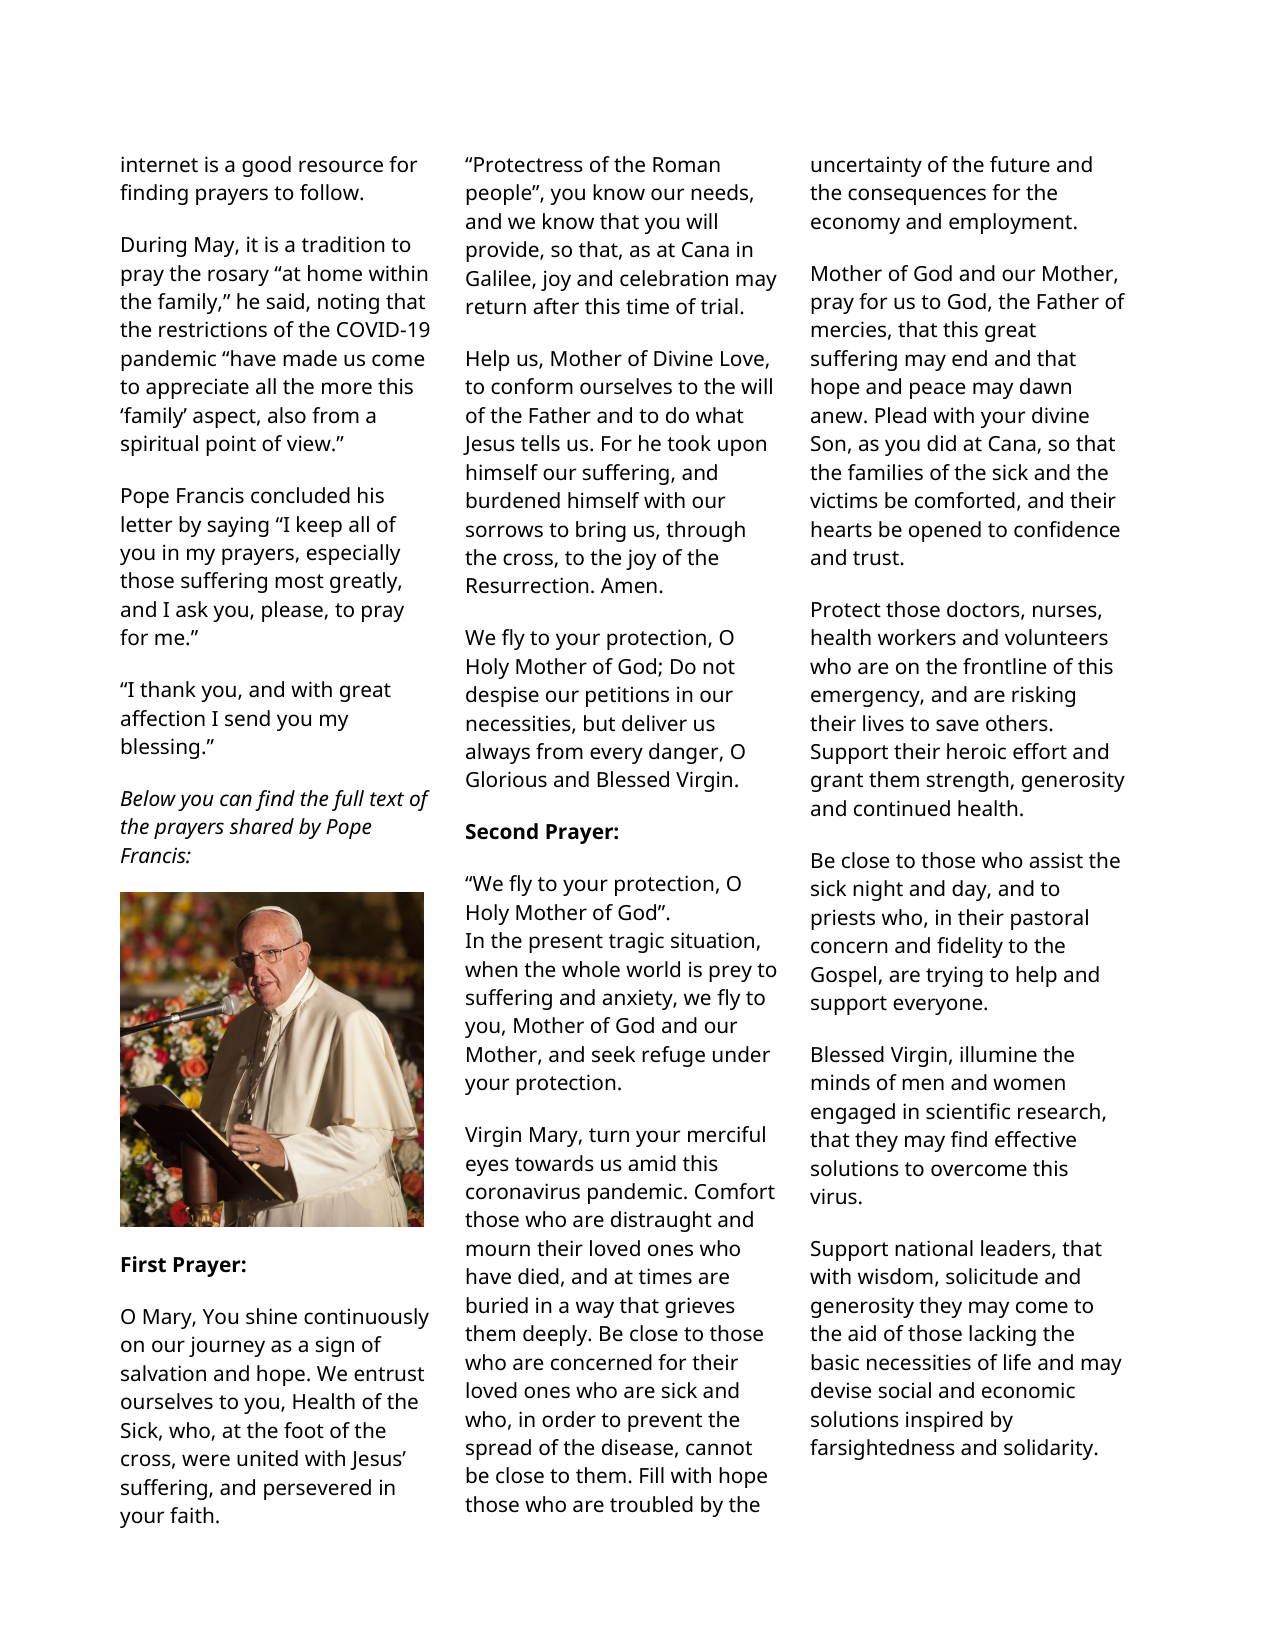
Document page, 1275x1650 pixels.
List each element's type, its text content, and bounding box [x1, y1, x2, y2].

text Below you can find the full text of the prayers shared by Pope Francis: [120, 784, 435, 869]
text Be close to those who assist the sick night and day, and to priests who, in their pastoral concern and fidelity to the Gospel, are trying to help and support everyone. [810, 846, 1125, 1017]
text First Prayer: [120, 1250, 435, 1279]
text Mother of God and our Mother, pray for us to God, the Father of mercies, that this great suffering may end and that hope and peace may dawn anew. Plead with your divine Son, as you did at Cana, so that the families of the sick and the victims be comforted, and their hearts be opened to confidence and trust. [810, 259, 1125, 572]
text “We fly to your protection, O Holy Mother of God”. In the present tragic situation, when the whole world is prey to suffering and anxiety, we fly to you, Mother of God and our Mother, and seek refuge under your protection. [465, 869, 780, 1097]
picture [120, 892, 424, 1227]
text We fly to your protection, O Holy Mother of God; Do not despise our petitions in our necessities, but deliver us always from every danger, O Glorious and Blessed Virgin. [465, 623, 780, 794]
text Support national leaders, that with wisdom, solicitude and generosity they may come to the aid of those lacking the basic necessities of life and may devise social and economic solutions inspired by farsightedness and solidarity. [810, 1234, 1125, 1462]
text Second Prayer: [465, 817, 780, 846]
text Blessed Virgin, illumine the minds of men and women engaged in scientific research, that they may find effective solutions to overcome this virus. [810, 1040, 1125, 1211]
text “Protectress of the Roman people”, you know our needs, and we know that you will provide, so that, as at Cana in Galilee, joy and celebration may return after this time of trial. [465, 150, 780, 321]
text During May, it is a tradition to pray the rosary “at home within the family,” he said, noting that the restrictions of the COVID-19 pandemic “have made us come to appreciate all the more this ‘family’ aspect, also from a spiritual point of view.” [120, 230, 435, 458]
text Help us, Mother of Divine Love, to conform ourselves to the will of the Father and to do what Jesus tells us. For he took upon himself our suffering, and burdened himself with our sorrows to bring us, through the cross, to the joy of the Resurrection. Amen. [465, 344, 780, 600]
text Pope Francis concluded his letter by saying “I keep all of you in my prayers, especially those suffering most greatly, and I ask you, please, to pray for me.” [120, 481, 435, 652]
text Protect those doctors, nurses, health workers and volunteers who are on the frontline of this emergency, and are risking their lives to save others. Support their heroic effort and grant them strength, generosity and continued health. [810, 595, 1125, 822]
text Virgin Mary, turn your merciful eyes towards us amid this coronavirus pandemic. Comfort those who are distraught and mourn their loved ones who have died, and at times are buried in a way that grieves them deeply. Be close to those who are concerned for their loved ones who are sick and who, in order to prevent the spread of the disease, cannot be close to them. Fill with hope those who are troubled by the uncertainty of the future and the consequences for the economy and employment. [465, 1120, 780, 1518]
text “I thank you, and with great affection I send you my blessing.” [120, 675, 435, 761]
text O Mary, You shine continuously on our journey as a sign of salvation and hope. We entrust ourselves to you, Health of the Sick, who, at the foot of the cross, were united with Jesus’ suffering, and persevered in your faith. [120, 1302, 435, 1529]
